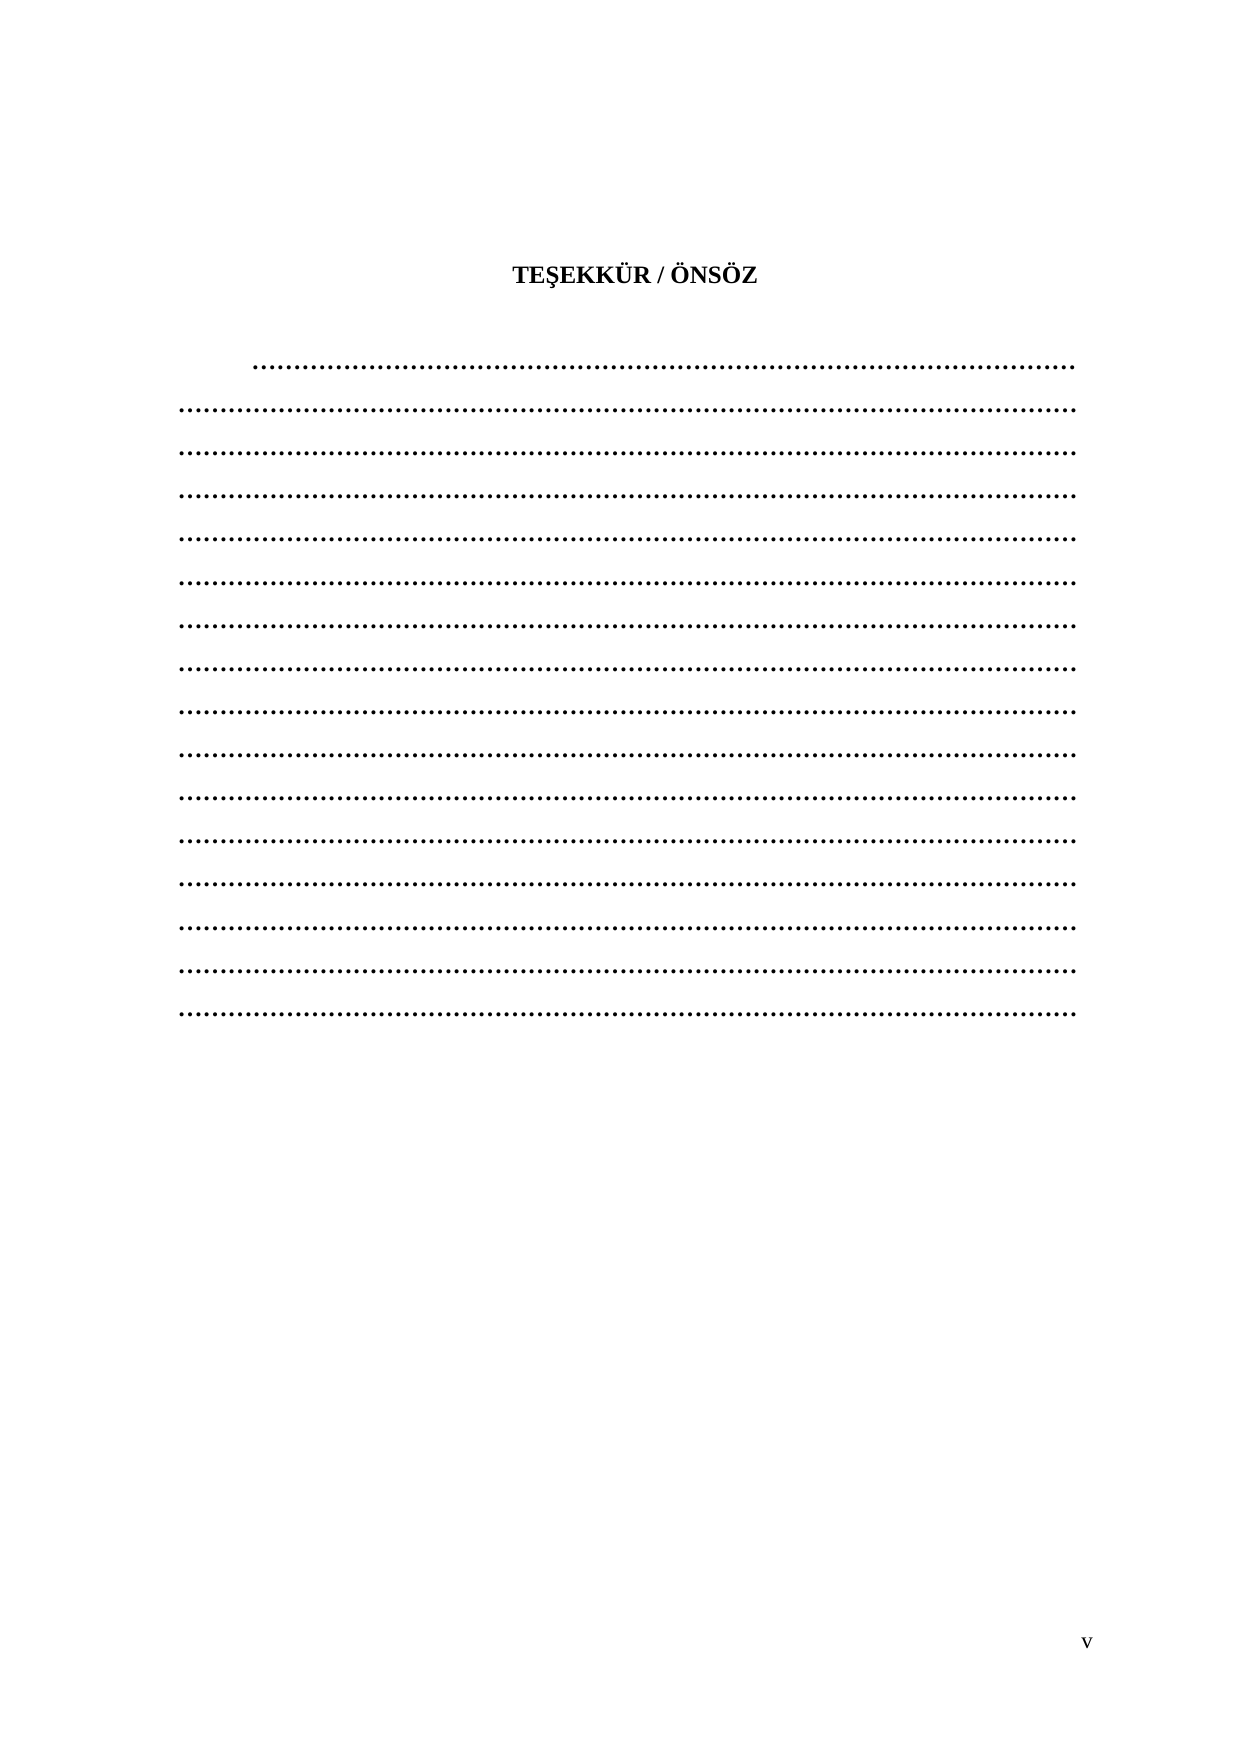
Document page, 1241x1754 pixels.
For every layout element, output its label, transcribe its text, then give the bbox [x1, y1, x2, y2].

subtitle TEŞEKKÜR / ÖNSÖZ [177, 260, 1092, 288]
text ……………………………………………………………………………………………………………………………………………………………………………………………………………………………………………………………………………………………………………………………………………………………………………………………………………………………………………………………………………………………………………………………………………………………………………………………………………………………………………………………………………………………………………………………………………………………………………………………………………………………………………………………………………………………………………………………………………………………………………………………………………………………………………………………………………………………………………………………………………………………………………………………………………………………………………………………………………………………………………………………………………………………………………………………………………………………………………………………………………………………………………………………………………………………………………………… [177, 346, 1092, 1022]
